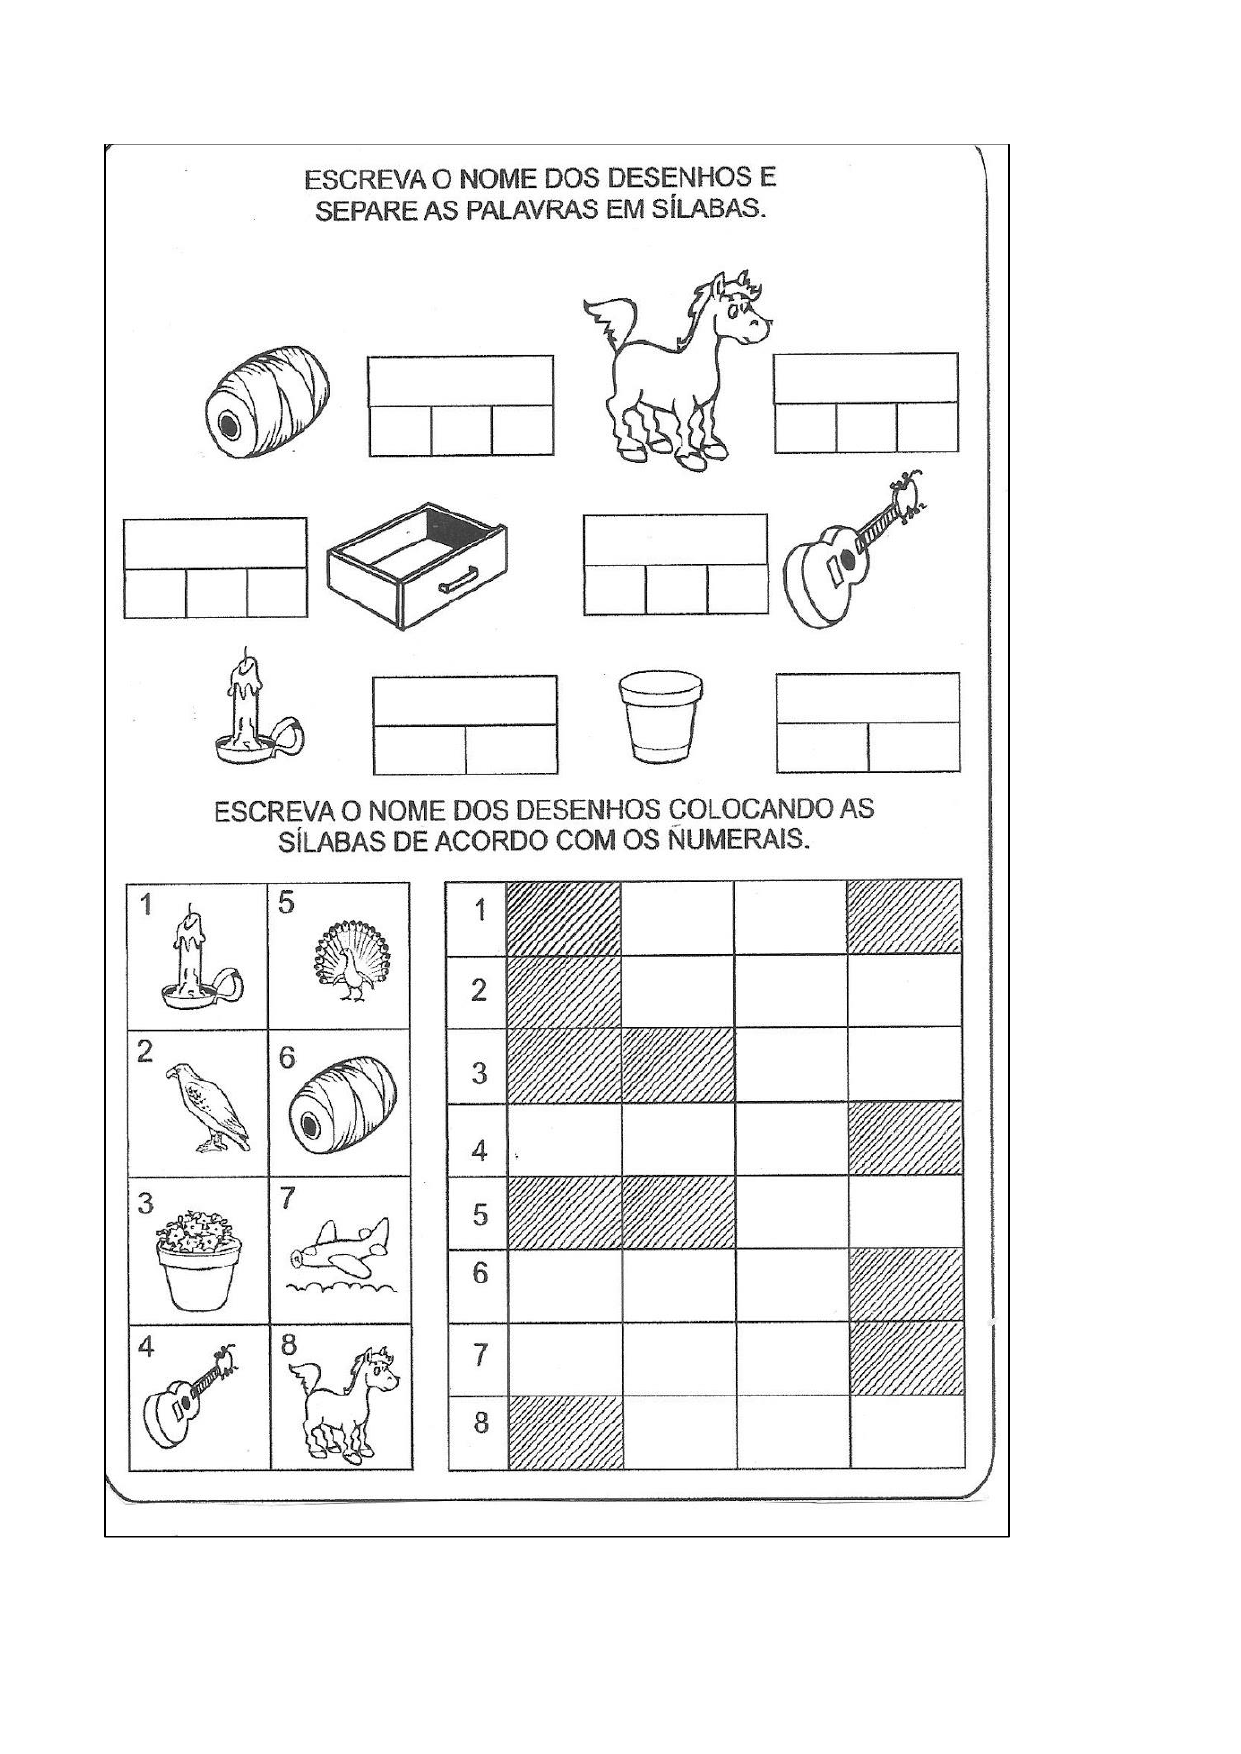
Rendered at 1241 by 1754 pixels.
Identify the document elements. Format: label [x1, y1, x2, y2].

picture [44, 59, 1088, 1566]
